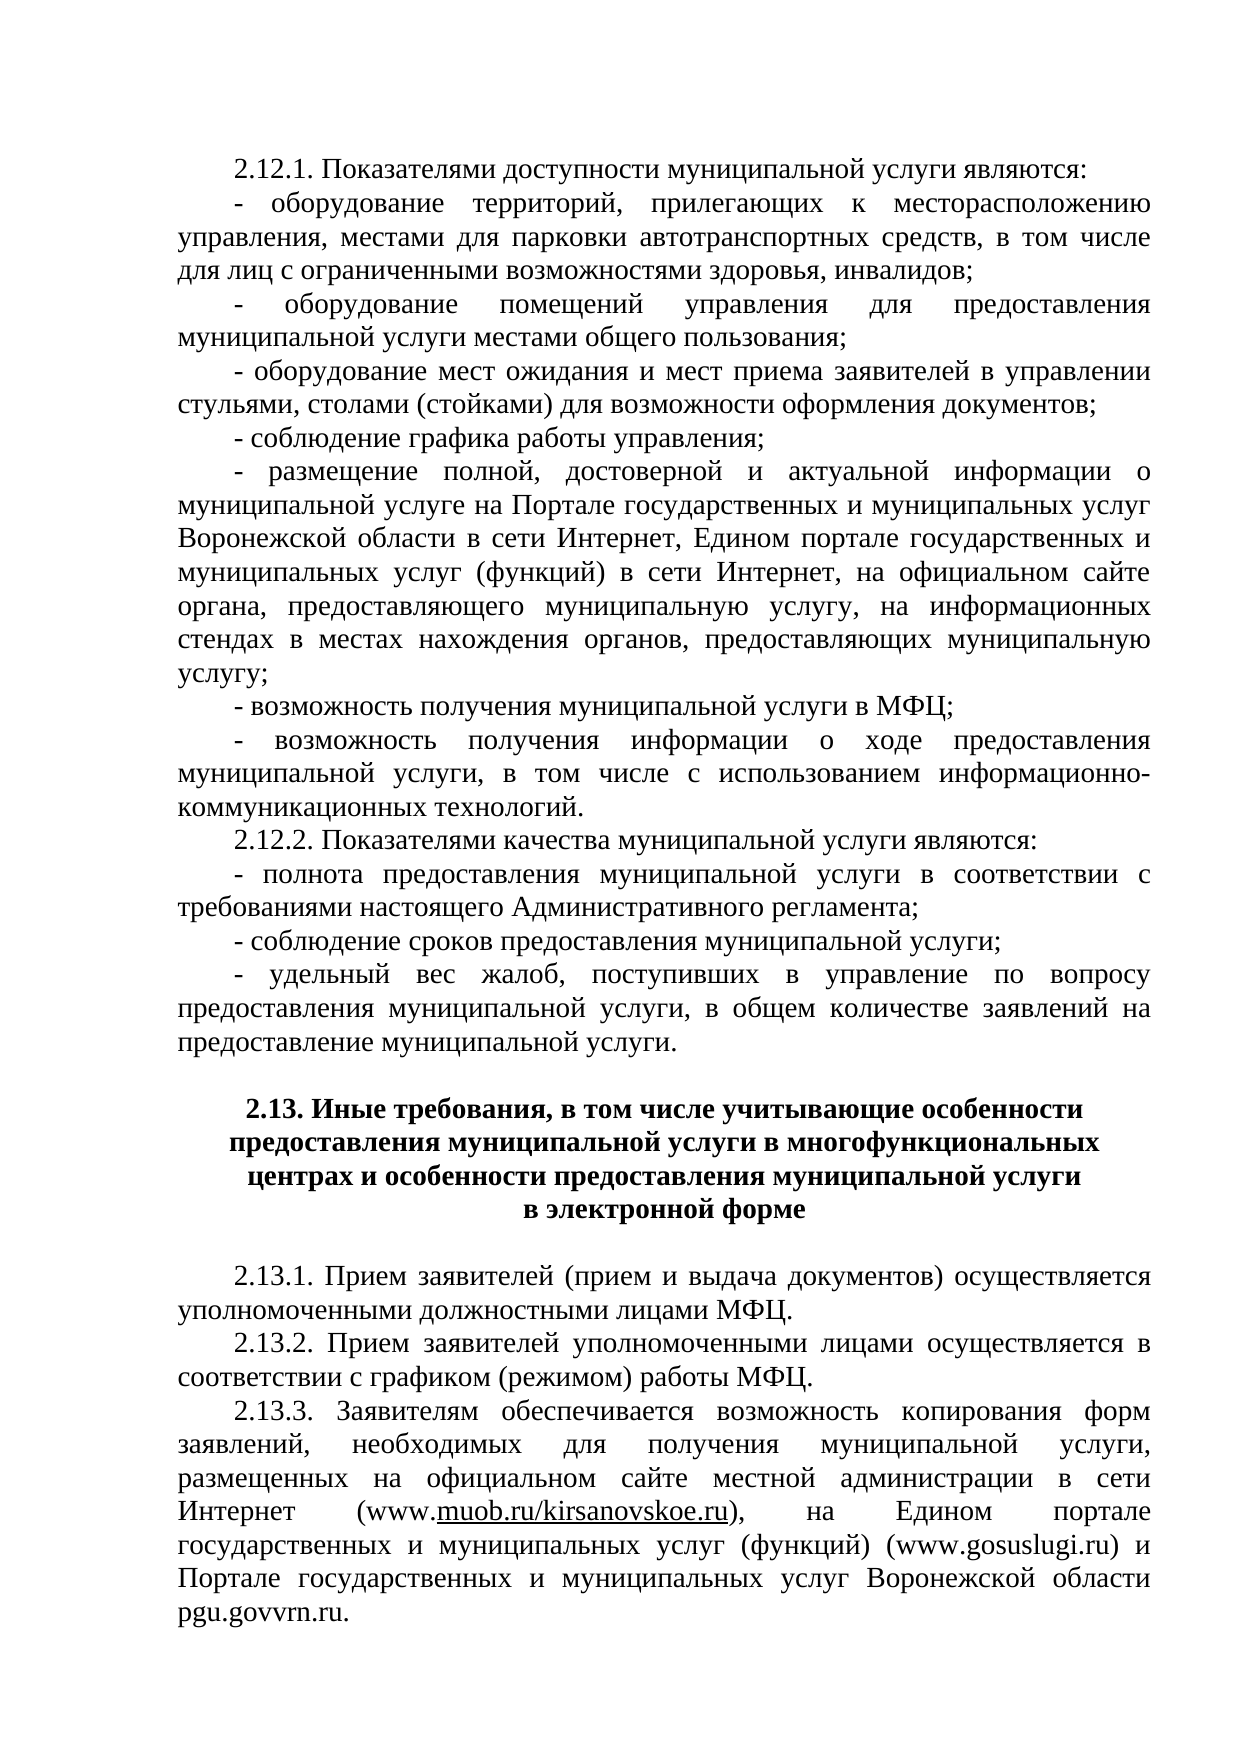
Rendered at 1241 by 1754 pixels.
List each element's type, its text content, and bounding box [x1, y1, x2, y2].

text - соблюдение графика работы управления; [177, 420, 1152, 453]
text 2.12.2. Показателями качества муниципальной услуги являются: [177, 822, 1152, 856]
text - оборудование территорий, прилегающих к месторасположению управления, местами для парковки автотранспортных средств, в том числе для лиц с ограниченными возможностями здоровья, инвалидов; [177, 185, 1152, 286]
text - возможность получения информации о ходе предоставления муниципальной услуги, в том числе с использованием информационно-коммуникационных технологий. [177, 722, 1152, 822]
text - полнота предоставления муниципальной услуги в соответствии с требованиями настоящего Административного регламента; [177, 856, 1152, 923]
text 2.13. Иные требования, в том числе учитывающие особенности [177, 1091, 1152, 1124]
text 2.13.2. Прием заявителей уполномоченными лицами осуществляется в соответствии с графиком (режимом) работы МФЦ. [177, 1326, 1152, 1393]
text - соблюдение сроков предоставления муниципальной услуги; [177, 923, 1152, 957]
text предоставления муниципальной услуги в многофункциональных [177, 1124, 1152, 1158]
text 2.13.1. Прием заявителей (прием и выдача документов) осуществляется уполномоченными должностными лицами МФЦ. [177, 1258, 1152, 1326]
text - оборудование мест ожидания и мест приема заявителей в управлении стульями, столами (стойками) для возможности оформления документов; [177, 353, 1152, 420]
text 2.12.1. Показателями доступности муниципальной услуги являются: [177, 152, 1152, 185]
text - удельный вес жалоб, поступивших в управление по вопросу предоставления муниципальной услуги, в общем количестве заявлений на предоставление муниципальной услуги. [177, 957, 1152, 1057]
text - оборудование помещений управления для предоставления муниципальной услуги местами общего пользования; [177, 286, 1152, 353]
text 2.13.3. Заявителям обеспечивается возможность копирования форм заявлений, необходимых для получения муниципальной услуги, размещенных на официальном сайте местной администрации в сети Интернет (www.muob.ru/kirsanovskoe.ru), на Едином портале государственных и муниципальных услуг (функций) (www.gosuslugi.ru) и Портале государственных и муниципальных услуг Воронежской области pgu.govvrn.ru. [177, 1393, 1152, 1627]
text центрах и особенности предоставления муниципальной услуги [177, 1158, 1152, 1191]
text - возможность получения муниципальной услуги в МФЦ; [177, 688, 1152, 722]
text - размещение полной, достоверной и актуальной информации о муниципальной услуге на Портале государственных и муниципальных услуг Воронежской области в сети Интернет, Едином портале государственных и муниципальных услуг (функций) в сети Интернет, на официальном сайте органа, предоставляющего муниципальную услугу, на информационных стендах в местах нахождения органов, предоставляющих муниципальную услугу; [177, 453, 1152, 688]
text в электронной форме [177, 1191, 1152, 1225]
